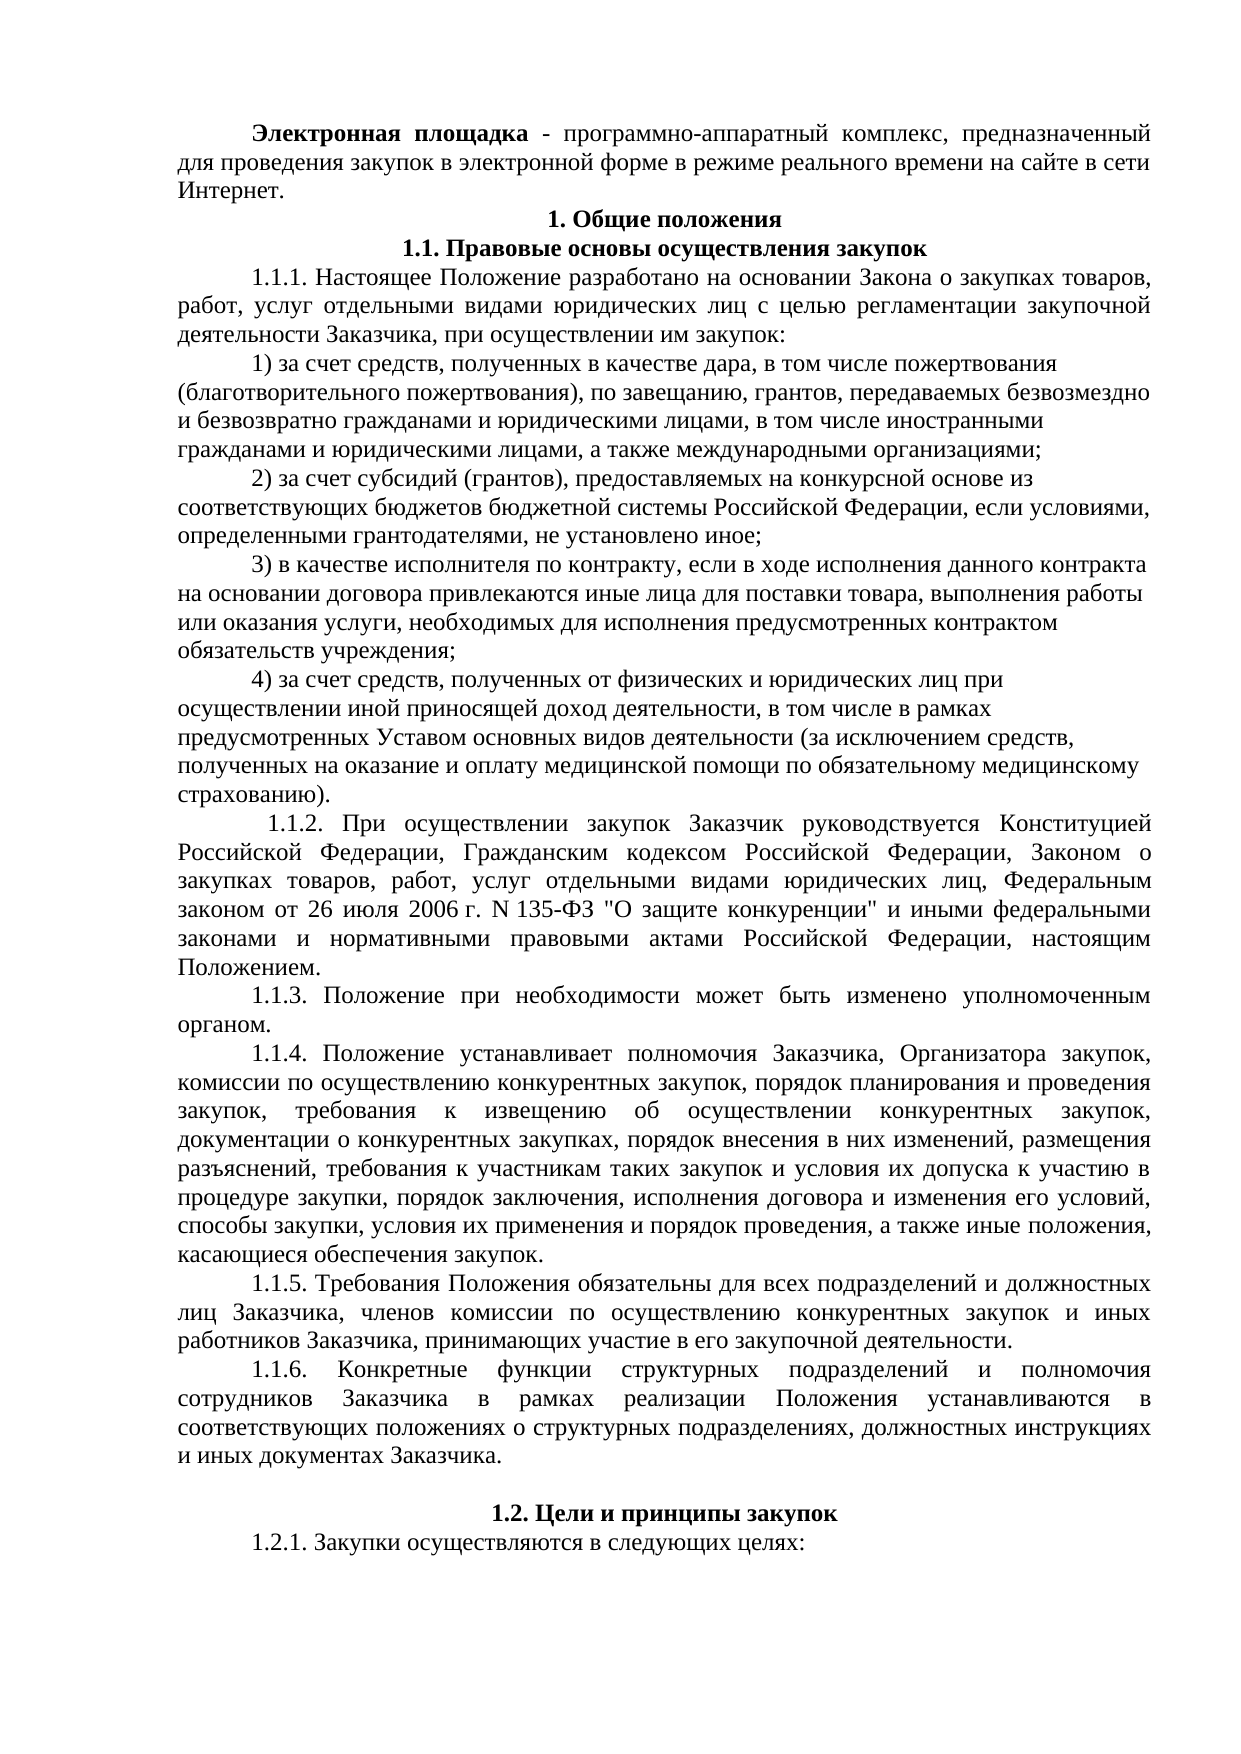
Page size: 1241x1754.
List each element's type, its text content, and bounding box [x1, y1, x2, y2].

text 2) за счет субсидий (грантов), предоставляемых на конкурсной основе из соответствующих бюджетов бюджетной системы Российской Федерации, если условиями, определенными грантодателями, не установлено иное; [177, 463, 1152, 549]
text 1.1. Правовые основы осуществления закупок [177, 233, 1152, 262]
text 1.1.5. Требования Положения обязательны для всех подразделений и должностных лиц Заказчика, членов комиссии по осуществлению конкурентных закупок и иных работников Заказчика, принимающих участие в его закупочной деятельности. [177, 1268, 1152, 1354]
text 1.2. Цели и принципы закупок [177, 1498, 1152, 1527]
text 1.1.3. Положение при необходимости может быть изменено уполномоченным органом. [177, 981, 1152, 1038]
text 3) в качестве исполнителя по контракту, если в ходе исполнения данного контракта на основании договора привлекаются иные лица для поставки товара, выполнения работы или оказания услуги, необходимых для исполнения предусмотренных контрактом обязательств учреждения; [177, 549, 1152, 664]
text 1.1.4. Положение устанавливает полномочия Заказчика, Организатора закупок, комиссии по осуществлению конкурентных закупок, порядок планирования и проведения закупок, требования к извещению об осуществлении конкурентных закупок, документации о конкурентных закупках, порядок внесения в них изменений, размещения разъяснений, требования к участникам таких закупок и условия их допуска к участию в процедуре закупки, порядок заключения, исполнения договора и изменения его условий, способы закупки, условия их применения и порядок проведения, а также иные положения, касающиеся обеспечения закупок. [177, 1038, 1152, 1268]
text 1.1.2. При осуществлении закупок Заказчик руководствуется Конституцией Российской Федерации, Гражданским кодексом Российской Федерации, Законом о закупках товаров, работ, услуг отдельными видами юридических лиц, Федеральным законом от 26 июля 2006 г. N 135-ФЗ "О защите конкуренции" и иными федеральными законами и нормативными правовыми актами Российской Федерации, настоящим Положением. [177, 808, 1152, 981]
text 1.1.1. Настоящее Положение разработано на основании Закона о закупках товаров, работ, услуг отдельными видами юридических лиц с целью регламентации закупочной деятельности Заказчика, при осуществлении им закупок: [177, 262, 1152, 348]
text 4) за счет средств, полученных от физических и юридических лиц при осуществлении иной приносящей доход деятельности, в том числе в рамках предусмотренных Уставом основных видов деятельности (за исключением средств, полученных на оказание и оплату медицинской помощи по обязательному медицинскому страхованию). [177, 664, 1152, 808]
text Электронная площадка - программно-аппаратный комплекс, предназначенный для проведения закупок в электронной форме в режиме реального времени на сайте в сети Интернет. [177, 118, 1152, 204]
text 1.2.1. Закупки осуществляются в следующих целях: [177, 1527, 1152, 1556]
text 1.1.6. Конкретные функции структурных подразделений и полномочия сотрудников Заказчика в рамках реализации Положения устанавливаются в соответствующих положениях о структурных подразделениях, должностных инструкциях и иных документах Заказчика. [177, 1354, 1152, 1469]
text 1) за счет средств, полученных в качестве дара, в том числе пожертвования (благотворительного пожертвования), по завещанию, грантов, передаваемых безвозмездно и безвозвратно гражданами и юридическими лицами, в том числе иностранными гражданами и юридическими лицами, а также международными организациями; [177, 348, 1152, 463]
text 1. Общие положения [177, 204, 1152, 233]
